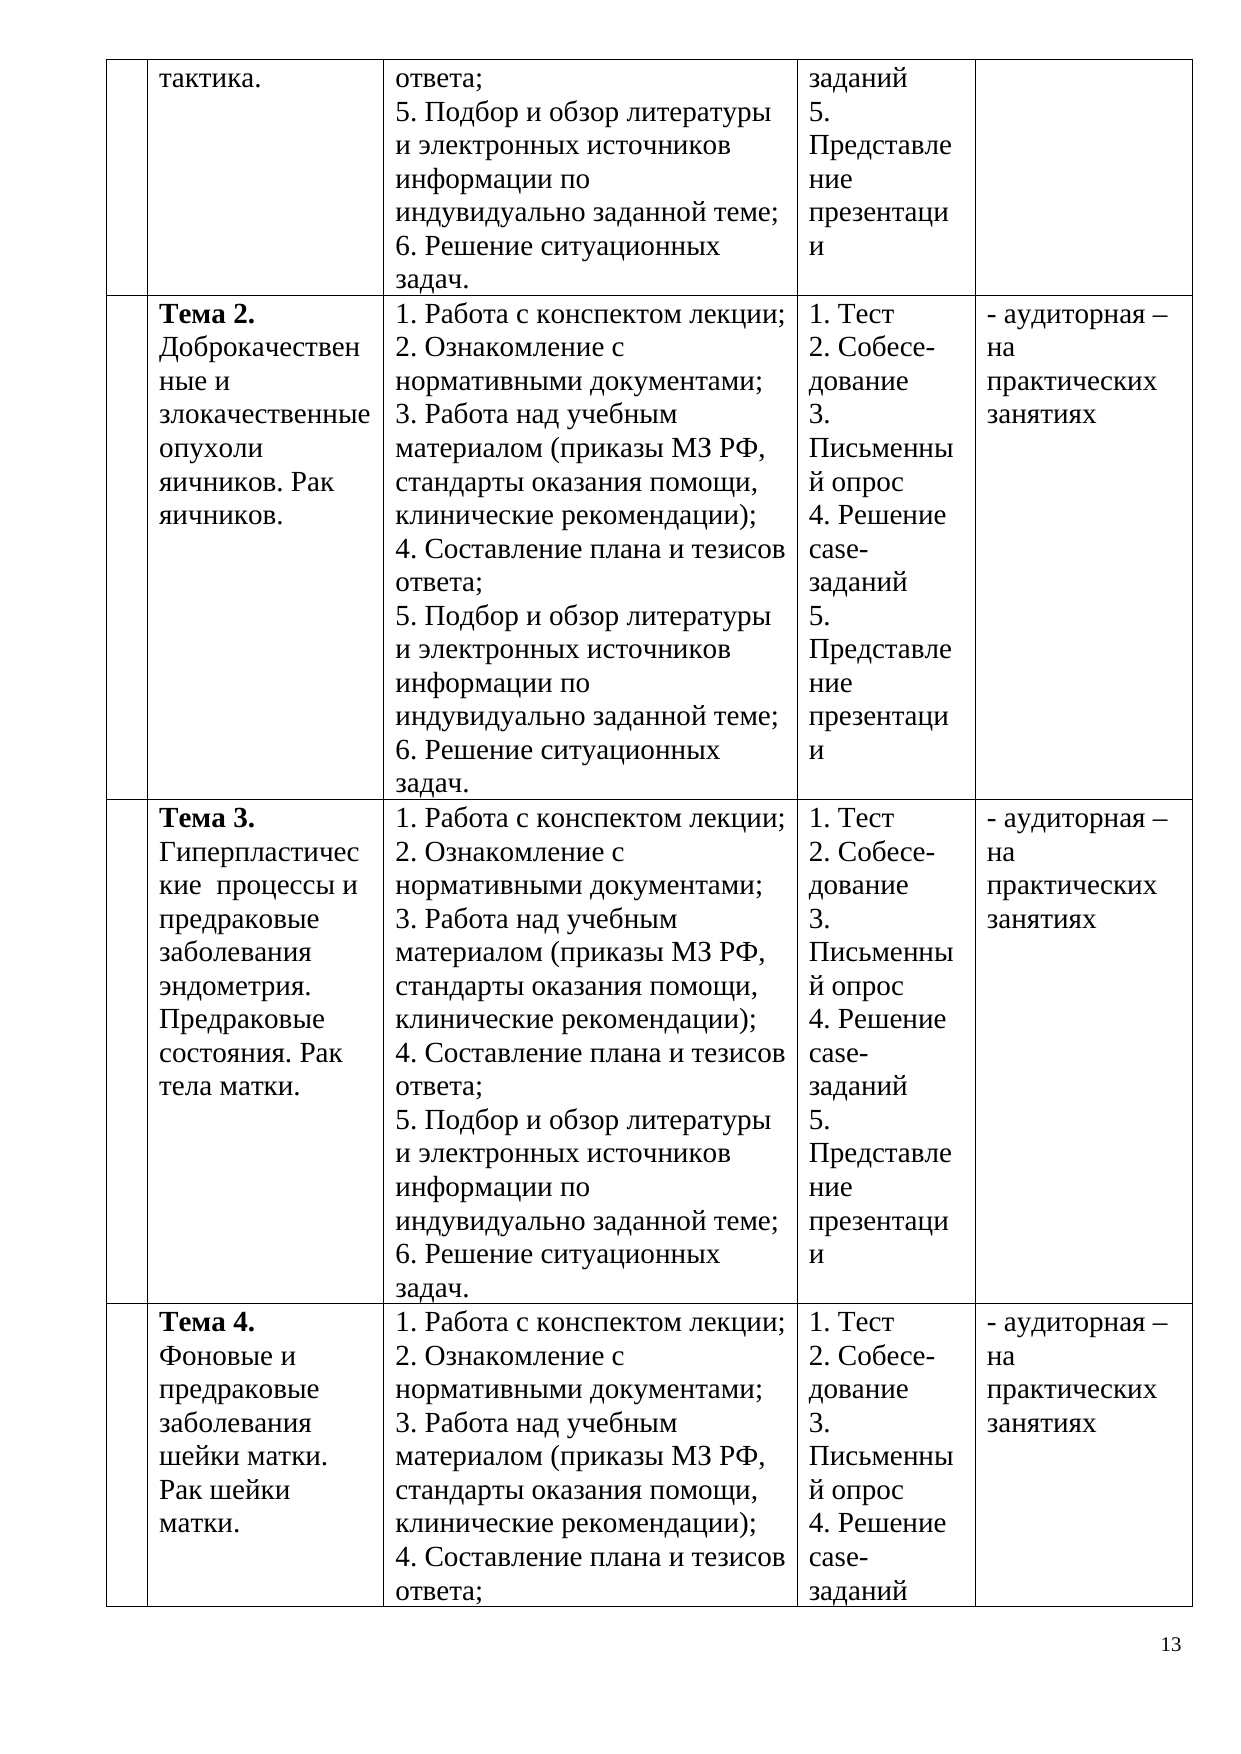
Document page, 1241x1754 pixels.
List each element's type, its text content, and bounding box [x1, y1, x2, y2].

table_cell [107, 1304, 147, 1606]
table_cell Тема 2. Доброкачественные и злокачественные опухоли яичников. Рак яичников. [148, 296, 383, 799]
table_cell - аудиторная – на практических занятиях [976, 800, 1192, 1303]
table_cell [107, 60, 147, 295]
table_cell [798, 1304, 975, 1606]
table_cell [384, 1304, 797, 1606]
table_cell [976, 1304, 1192, 1606]
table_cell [148, 60, 383, 295]
table_cell [107, 800, 147, 1303]
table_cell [384, 60, 797, 295]
table_cell Тема 3. Гиперпластические процессы и предраковые заболевания эндометрия. Предраковые состояния. Рак тела матки. [148, 800, 383, 1303]
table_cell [148, 1304, 383, 1606]
table_cell - аудиторная – на практических занятиях [976, 296, 1192, 799]
table_cell 1. Тест 2. Собесе-дование 3. Письменный опрос 4. Решение case-заданий 5. Представление презентации [798, 296, 975, 799]
table_cell [107, 296, 147, 799]
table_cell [798, 60, 975, 295]
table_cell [976, 60, 1192, 295]
table_cell 1. Тест 2. Собесе-дование 3. Письменный опрос 4. Решение case-заданий 5. Представление презентации [798, 800, 975, 1303]
